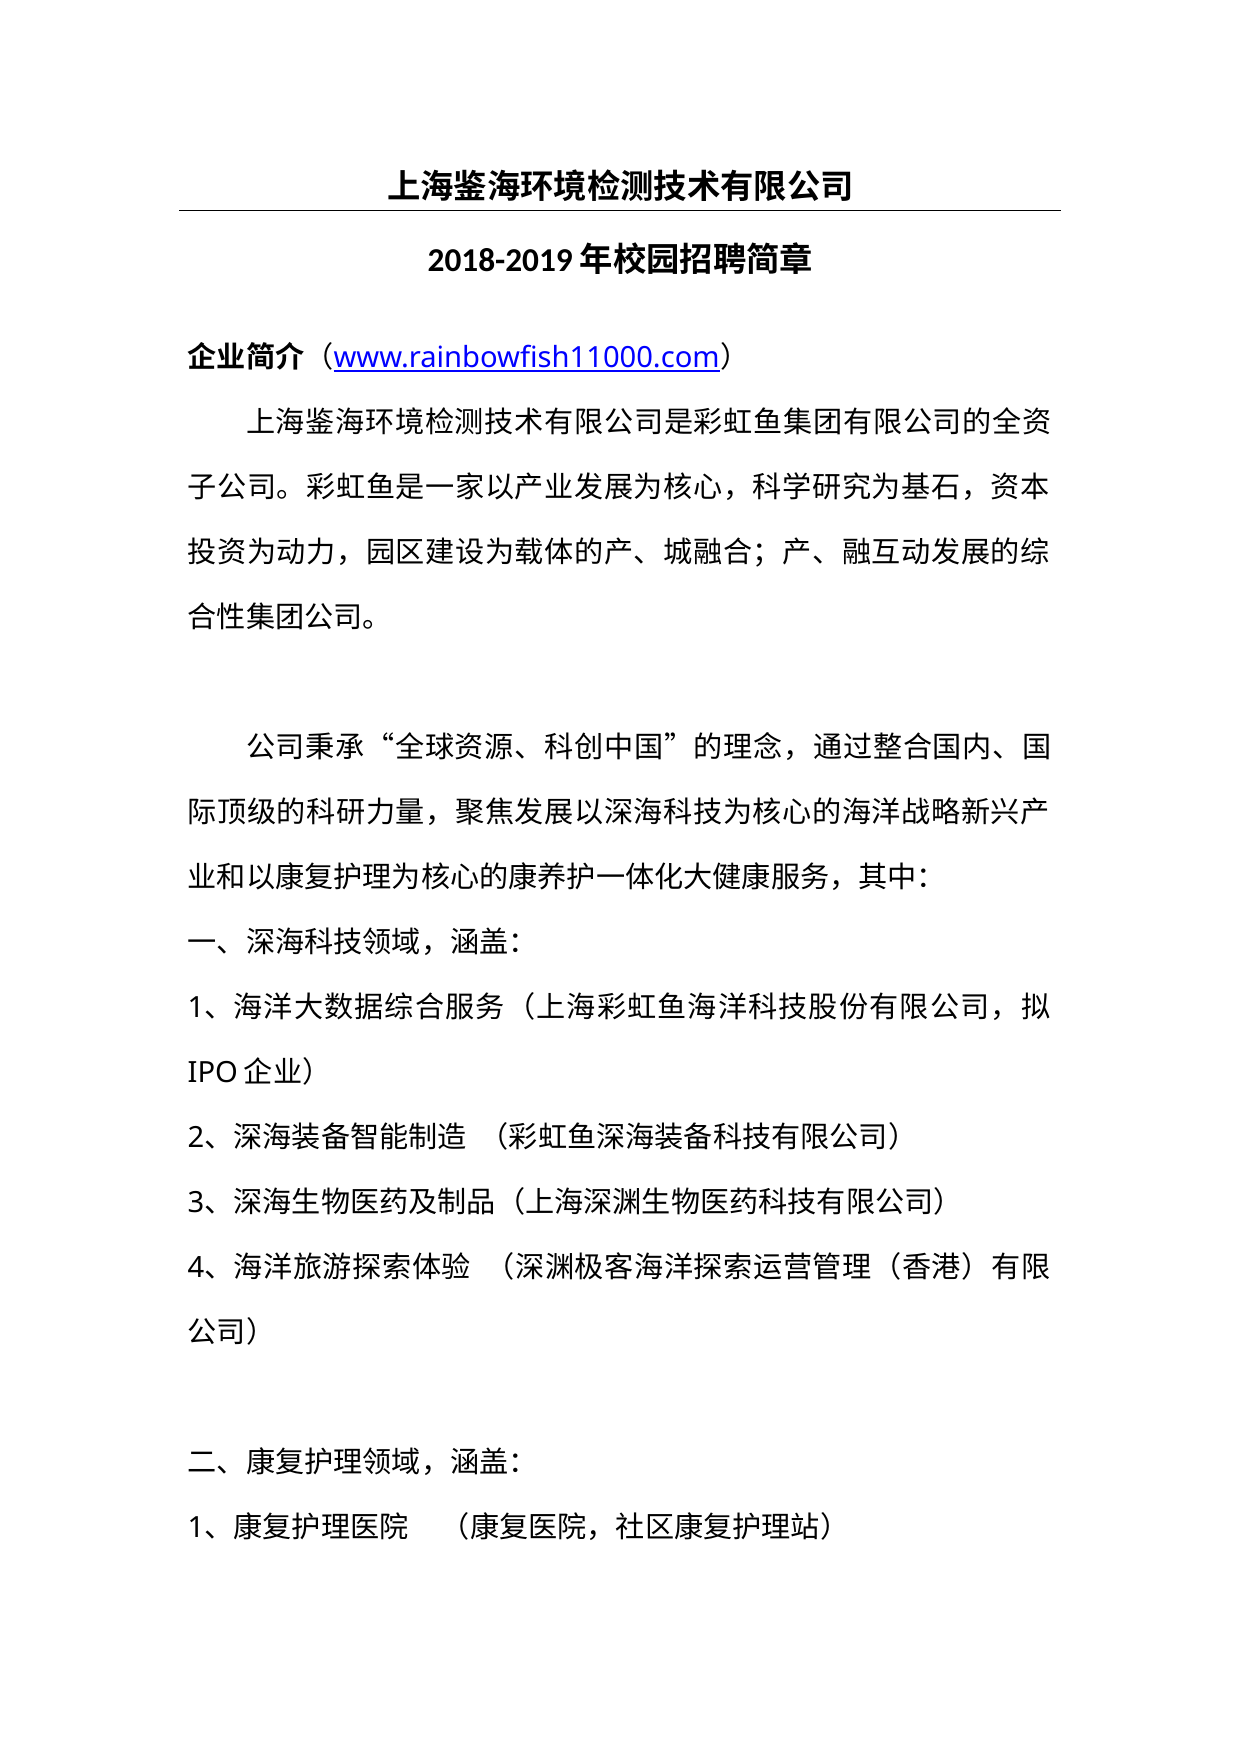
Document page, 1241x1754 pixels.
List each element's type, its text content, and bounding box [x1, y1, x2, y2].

text 公司秉承“全球资源、科创中国”的理念，通过整合国内、国际顶级的科研力量，聚焦发展以深海科技为核心的海洋战略新兴产业和以康复护理为核心的康养护一体化大健康服务，其中： [187, 712, 1053, 907]
list 深海装备智能制造 （彩虹鱼深海装备科技有限公司） [187, 1102, 1053, 1167]
text 上海鉴海环境检测技术有限公司是彩虹鱼集团有限公司的全资子公司。彩虹鱼是一家以产业发展为核心，科学研究为基石，资本投资为动力，园区建设为载体的产、城融合；产、融互动发展的综合性集团公司。 [187, 387, 1053, 647]
list 康复护理医院 （康复医院，社区康复护理站） [187, 1492, 1053, 1557]
text 企业简介（www.rainbowfish11000.com） [187, 322, 1053, 387]
text 2018-2019年校园招聘简章 [187, 225, 1053, 290]
list 深海科技领域，涵盖： [187, 907, 1053, 972]
list 康复护理领域，涵盖： [187, 1427, 1053, 1492]
list 海洋大数据综合服务（上海彩虹鱼海洋科技股份有限公司，拟IPO企业） [187, 972, 1053, 1102]
list 深海生物医药及制品（上海深渊生物医药科技有限公司） [187, 1167, 1053, 1232]
list 海洋旅游探索体验 （深渊极客海洋探索运营管理（香港）有限公司） [187, 1232, 1053, 1362]
